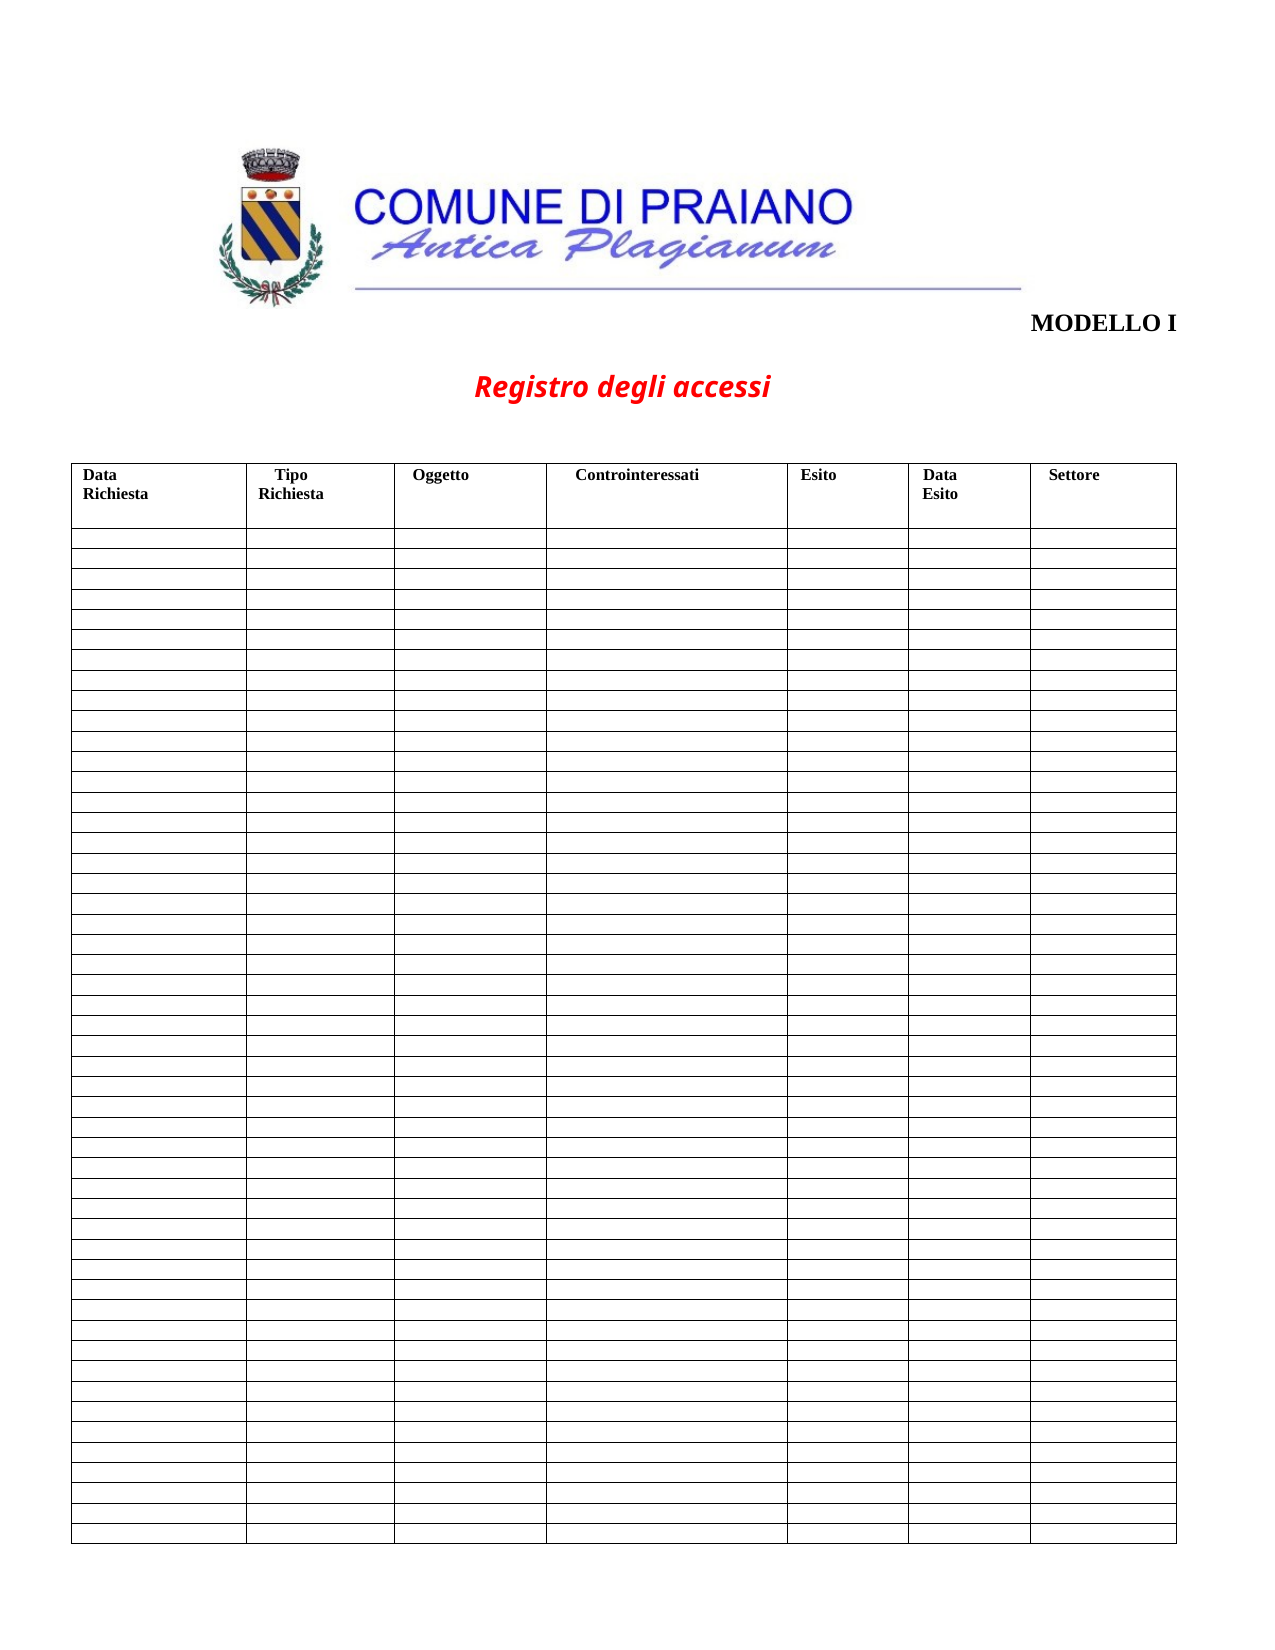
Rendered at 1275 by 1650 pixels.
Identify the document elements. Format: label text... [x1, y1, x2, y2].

table_cell [247, 955, 394, 974]
table_cell [247, 1422, 394, 1442]
table_cell [395, 813, 546, 832]
table_cell [395, 1483, 546, 1502]
table_cell [395, 1199, 546, 1218]
table_cell [909, 1443, 1030, 1462]
table_cell [909, 793, 1030, 812]
table_cell [395, 752, 546, 771]
table_cell [547, 610, 787, 629]
table_cell [247, 833, 394, 852]
table_cell [395, 590, 546, 609]
table_cell [547, 752, 787, 771]
table_cell [247, 711, 394, 731]
table_cell [72, 996, 246, 1015]
table_cell [247, 1443, 394, 1462]
table_cell [1031, 772, 1176, 792]
table_cell [395, 650, 546, 670]
table_cell [72, 1300, 246, 1320]
table_cell [1031, 1219, 1176, 1238]
table_cell [788, 1240, 908, 1259]
table_header Data Esito [909, 464, 1030, 527]
table_cell [1031, 854, 1176, 873]
table_cell [909, 610, 1030, 629]
table_header Oggetto [395, 464, 546, 527]
table_cell [1031, 1057, 1176, 1076]
table_cell [247, 1016, 394, 1035]
table_cell [395, 1341, 546, 1360]
table_cell [247, 1199, 394, 1218]
table_cell [909, 1341, 1030, 1360]
table_cell [72, 793, 246, 812]
table_cell [1031, 1260, 1176, 1279]
table_cell [547, 1097, 787, 1117]
table_cell [547, 935, 787, 954]
table_cell [395, 1260, 546, 1279]
table_cell [909, 650, 1030, 670]
table_cell [909, 1016, 1030, 1035]
table_cell [1031, 894, 1176, 913]
table_cell [72, 935, 246, 954]
table_cell [72, 1057, 246, 1076]
table_cell [788, 650, 908, 670]
table_cell [395, 711, 546, 731]
table_cell [72, 1077, 246, 1096]
table_cell [247, 1300, 394, 1320]
table_cell [395, 1057, 546, 1076]
table_cell [72, 1443, 246, 1462]
table_cell [547, 1077, 787, 1096]
table_cell [788, 1361, 908, 1381]
table_cell [72, 975, 246, 995]
table_cell [909, 1504, 1030, 1523]
table_cell [395, 1158, 546, 1177]
table_cell [247, 793, 394, 812]
table_cell [788, 894, 908, 913]
table_cell [72, 1402, 246, 1421]
table_cell [395, 793, 546, 812]
table_cell [395, 1016, 546, 1035]
table_cell [788, 813, 908, 832]
table_cell [788, 1199, 908, 1218]
table_cell [247, 1463, 394, 1482]
table_cell [788, 1077, 908, 1096]
table_cell [1031, 1443, 1176, 1462]
table_cell [395, 996, 546, 1015]
table_cell [395, 732, 546, 751]
table_cell [1031, 935, 1176, 954]
table_cell [909, 874, 1030, 893]
table_cell [547, 1118, 787, 1137]
table_cell [1031, 1463, 1176, 1482]
table_cell [909, 529, 1030, 548]
table_cell [788, 1504, 908, 1523]
table_cell [909, 1057, 1030, 1076]
table_cell [395, 1443, 546, 1462]
table_cell [909, 1260, 1030, 1279]
table_cell [909, 1382, 1030, 1401]
table_cell [247, 1036, 394, 1056]
table_cell [788, 1118, 908, 1137]
table_cell [247, 569, 394, 588]
table_cell [395, 1321, 546, 1340]
table_cell [788, 793, 908, 812]
table_cell [1031, 529, 1176, 548]
table_cell [788, 671, 908, 690]
table_cell [547, 691, 787, 710]
table_cell [247, 1097, 394, 1117]
table_cell [788, 1138, 908, 1157]
text MODELLO I [71, 308, 1177, 337]
table_cell [247, 610, 394, 629]
table_cell [909, 752, 1030, 771]
table_cell [547, 894, 787, 913]
table_cell [788, 1443, 908, 1462]
table_cell [1031, 1524, 1176, 1543]
table_cell [247, 529, 394, 548]
table_cell [788, 691, 908, 710]
table_cell [247, 691, 394, 710]
table_cell [1031, 691, 1176, 710]
table_cell [247, 894, 394, 913]
table_cell [788, 1382, 908, 1401]
table_cell [72, 711, 246, 731]
table_cell [1031, 1422, 1176, 1442]
table_cell [909, 996, 1030, 1015]
table_cell [788, 874, 908, 893]
table_cell [247, 1138, 394, 1157]
picture [212, 139, 1035, 309]
table_cell [1031, 1402, 1176, 1421]
table_cell [788, 1280, 908, 1299]
table_cell [247, 650, 394, 670]
table_header Settore [1031, 464, 1176, 527]
table_cell [395, 915, 546, 934]
table_cell [247, 1483, 394, 1502]
table_cell [72, 813, 246, 832]
table_cell [72, 955, 246, 974]
table_cell [788, 1260, 908, 1279]
table_cell [547, 1300, 787, 1320]
table_cell [547, 590, 787, 609]
table_cell [1031, 711, 1176, 731]
table_cell [247, 752, 394, 771]
table_cell [788, 590, 908, 609]
table_cell [395, 671, 546, 690]
table_cell [788, 1341, 908, 1360]
table_cell [547, 975, 787, 995]
table_cell [395, 549, 546, 568]
table_cell [72, 874, 246, 893]
table_cell [788, 610, 908, 629]
table_cell [909, 854, 1030, 873]
table_cell [788, 1036, 908, 1056]
table_cell [1031, 1036, 1176, 1056]
table_cell [395, 569, 546, 588]
table_cell [909, 1321, 1030, 1340]
table_cell [547, 1016, 787, 1035]
table_cell [788, 1524, 908, 1543]
table_cell [788, 1483, 908, 1502]
table_cell [788, 630, 908, 649]
table_cell [547, 874, 787, 893]
table_cell [395, 1097, 546, 1117]
table_cell [909, 772, 1030, 792]
table_cell [909, 1118, 1030, 1137]
table_cell [72, 610, 246, 629]
table_cell [788, 711, 908, 731]
table_cell [909, 1138, 1030, 1157]
table_cell [909, 569, 1030, 588]
table_cell [72, 1260, 246, 1279]
table_cell [395, 1361, 546, 1381]
table_cell [72, 894, 246, 913]
table_header Tipo Richiesta [247, 464, 394, 527]
table_cell [547, 529, 787, 548]
table_cell [909, 549, 1030, 568]
table_cell [909, 1524, 1030, 1543]
table_cell [788, 1422, 908, 1442]
table_header Controinteressati [547, 464, 787, 527]
table_cell [788, 732, 908, 751]
table_cell [788, 549, 908, 568]
table_cell [788, 772, 908, 792]
table_cell [247, 1057, 394, 1076]
table_cell [395, 1240, 546, 1259]
table_cell [909, 1463, 1030, 1482]
table_cell [547, 1179, 787, 1198]
table_header Data Richiesta [72, 464, 246, 527]
table_cell [788, 1158, 908, 1177]
table_cell [909, 1179, 1030, 1198]
table_cell [788, 529, 908, 548]
table_cell [547, 772, 787, 792]
table_cell [1031, 671, 1176, 690]
table_cell [547, 1524, 787, 1543]
table_cell [547, 1158, 787, 1177]
table_cell [247, 671, 394, 690]
table_cell [72, 854, 246, 873]
table_cell [1031, 1138, 1176, 1157]
table_cell [547, 1280, 787, 1299]
table_cell [788, 752, 908, 771]
table_cell [1031, 915, 1176, 934]
table_cell [395, 955, 546, 974]
table_cell [909, 732, 1030, 751]
table_cell [395, 1300, 546, 1320]
table_cell [1031, 569, 1176, 588]
table_cell [395, 1524, 546, 1543]
table_cell [788, 915, 908, 934]
table_cell [395, 1382, 546, 1401]
table_cell [1031, 833, 1176, 852]
table_cell [1031, 590, 1176, 609]
table_cell [395, 1219, 546, 1238]
table_cell [72, 650, 246, 670]
table_cell [547, 915, 787, 934]
table_cell [1031, 1382, 1176, 1401]
table_cell [72, 1179, 246, 1198]
table_cell [788, 854, 908, 873]
table_cell [72, 1341, 246, 1360]
table_cell [395, 772, 546, 792]
table_cell [72, 1097, 246, 1117]
table_cell [395, 874, 546, 893]
table_cell [72, 630, 246, 649]
table_cell [909, 935, 1030, 954]
table_cell [395, 1138, 546, 1157]
table_cell [788, 1321, 908, 1340]
table_cell [547, 1341, 787, 1360]
table_cell [1031, 1483, 1176, 1502]
table_cell [547, 1382, 787, 1401]
table_cell [247, 1158, 394, 1177]
table_cell [788, 1300, 908, 1320]
table_cell [72, 1504, 246, 1523]
table_cell [1031, 1240, 1176, 1259]
table_cell [788, 569, 908, 588]
table_cell [547, 549, 787, 568]
table_cell [395, 1077, 546, 1096]
table_cell [547, 1138, 787, 1157]
table_cell [395, 1402, 546, 1421]
table_cell [1031, 1300, 1176, 1320]
table_cell [1031, 1280, 1176, 1299]
table_cell [788, 833, 908, 852]
table_cell [247, 874, 394, 893]
table_cell [72, 772, 246, 792]
table_cell [547, 854, 787, 873]
table_cell [247, 1382, 394, 1401]
table_cell [909, 671, 1030, 690]
table_cell [72, 1016, 246, 1035]
table_cell [72, 1036, 246, 1056]
table_cell [1031, 996, 1176, 1015]
table_cell [909, 1158, 1030, 1177]
table_cell [788, 1219, 908, 1238]
table_cell [395, 833, 546, 852]
table_cell [395, 894, 546, 913]
table_cell [909, 1240, 1030, 1259]
table_cell [247, 630, 394, 649]
table_cell [909, 833, 1030, 852]
table_cell [72, 1280, 246, 1299]
table_cell [909, 1361, 1030, 1381]
table_cell [72, 549, 246, 568]
table_cell [247, 915, 394, 934]
table_cell [72, 1219, 246, 1238]
table_cell [788, 1016, 908, 1035]
table_cell [547, 1240, 787, 1259]
table_cell [788, 1463, 908, 1482]
table_cell [72, 915, 246, 934]
table_cell [909, 1280, 1030, 1299]
table_cell [547, 996, 787, 1015]
table_cell [547, 1504, 787, 1523]
table_cell [1031, 610, 1176, 629]
table_cell [247, 996, 394, 1015]
table_cell [1031, 1321, 1176, 1340]
table_cell [72, 752, 246, 771]
table_cell [1031, 975, 1176, 995]
table_cell [1031, 1118, 1176, 1137]
table_cell [547, 671, 787, 690]
table_cell [909, 894, 1030, 913]
table_cell [909, 1483, 1030, 1502]
table_cell [72, 1361, 246, 1381]
table_cell [395, 630, 546, 649]
table_cell [247, 1077, 394, 1096]
table_cell [547, 793, 787, 812]
table_cell [547, 1321, 787, 1340]
table_cell [547, 813, 787, 832]
table_cell [72, 529, 246, 548]
table_cell [547, 569, 787, 588]
table_cell [547, 1057, 787, 1076]
table_cell [1031, 1097, 1176, 1117]
table_cell [547, 1422, 787, 1442]
table_cell [395, 529, 546, 548]
table_cell [788, 955, 908, 974]
table_cell [72, 1158, 246, 1177]
table_cell [395, 1179, 546, 1198]
table_cell [72, 691, 246, 710]
table_cell [547, 711, 787, 731]
table_cell [247, 854, 394, 873]
table_cell [247, 1280, 394, 1299]
table_cell [909, 630, 1030, 649]
table_cell [547, 732, 787, 751]
table_cell [247, 813, 394, 832]
table_cell [247, 1219, 394, 1238]
table_cell [72, 1118, 246, 1137]
table_cell [72, 1463, 246, 1482]
table_cell [909, 1402, 1030, 1421]
table_cell [909, 1036, 1030, 1056]
table_cell [395, 1504, 546, 1523]
table_cell [247, 732, 394, 751]
table_cell [1031, 752, 1176, 771]
table_cell [1031, 650, 1176, 670]
table_cell [1031, 813, 1176, 832]
table_cell [909, 955, 1030, 974]
table_cell [1031, 793, 1176, 812]
table_cell [1031, 874, 1176, 893]
table_cell [247, 1118, 394, 1137]
table_cell [547, 833, 787, 852]
table_cell [547, 955, 787, 974]
table_cell [395, 854, 546, 873]
table_cell [547, 1260, 787, 1279]
table_cell [788, 1402, 908, 1421]
table_cell [72, 671, 246, 690]
table_cell [247, 772, 394, 792]
table_cell [1031, 1199, 1176, 1218]
table_header Esito [788, 464, 908, 527]
table_cell [395, 1463, 546, 1482]
table_cell [72, 1199, 246, 1218]
table_cell [395, 1422, 546, 1442]
table_cell [247, 1240, 394, 1259]
table_cell [788, 1057, 908, 1076]
table_cell [788, 996, 908, 1015]
table_cell [547, 650, 787, 670]
table_cell [909, 975, 1030, 995]
table_cell [547, 1361, 787, 1381]
table_cell [1031, 1179, 1176, 1198]
table_cell [547, 1402, 787, 1421]
table_cell [395, 691, 546, 710]
text Registro degli accessi [71, 366, 1177, 406]
table_cell [788, 1179, 908, 1198]
table_cell [547, 1199, 787, 1218]
table_cell [72, 1382, 246, 1401]
table_cell [72, 1524, 246, 1543]
table_cell [909, 1199, 1030, 1218]
table_cell [1031, 1341, 1176, 1360]
table_cell [909, 590, 1030, 609]
table_cell [1031, 1016, 1176, 1035]
table_cell [247, 1361, 394, 1381]
table_cell [909, 1300, 1030, 1320]
table_cell [72, 1422, 246, 1442]
table_cell [1031, 1077, 1176, 1096]
table_cell [1031, 1158, 1176, 1177]
table_cell [909, 1422, 1030, 1442]
table_cell [909, 813, 1030, 832]
table_cell [72, 1138, 246, 1157]
table_cell [247, 975, 394, 995]
table_cell [247, 590, 394, 609]
table_cell [72, 590, 246, 609]
table_cell [247, 1402, 394, 1421]
table_cell [909, 915, 1030, 934]
table_cell [247, 1524, 394, 1543]
table_cell [1031, 1361, 1176, 1381]
table_cell [72, 569, 246, 588]
table_cell [909, 711, 1030, 731]
table_cell [247, 1321, 394, 1340]
table_cell [72, 833, 246, 852]
table_cell [909, 1097, 1030, 1117]
table_cell [247, 1260, 394, 1279]
table_cell [909, 691, 1030, 710]
table_cell [247, 935, 394, 954]
table_cell [1031, 732, 1176, 751]
table_cell [395, 1280, 546, 1299]
table_cell [547, 1483, 787, 1502]
table_cell [909, 1219, 1030, 1238]
table_cell [547, 1463, 787, 1482]
table_cell [1031, 955, 1176, 974]
table_cell [547, 1443, 787, 1462]
table_cell [547, 630, 787, 649]
table_cell [395, 1036, 546, 1056]
table_cell [1031, 630, 1176, 649]
table_cell [395, 935, 546, 954]
table_cell [788, 975, 908, 995]
table_cell [395, 975, 546, 995]
table_cell [547, 1036, 787, 1056]
table_cell [1031, 549, 1176, 568]
table_cell [72, 1483, 246, 1502]
table_cell [72, 1321, 246, 1340]
table_cell [247, 1504, 394, 1523]
table_cell [72, 1240, 246, 1259]
table_cell [1031, 1504, 1176, 1523]
table_cell [909, 1077, 1030, 1096]
table_cell [395, 610, 546, 629]
table_cell [247, 1341, 394, 1360]
table_cell [547, 1219, 787, 1238]
table_cell [247, 1179, 394, 1198]
table_cell [395, 1118, 546, 1137]
table_cell [72, 732, 246, 751]
table_cell [247, 549, 394, 568]
table_cell [788, 1097, 908, 1117]
table_cell [788, 935, 908, 954]
